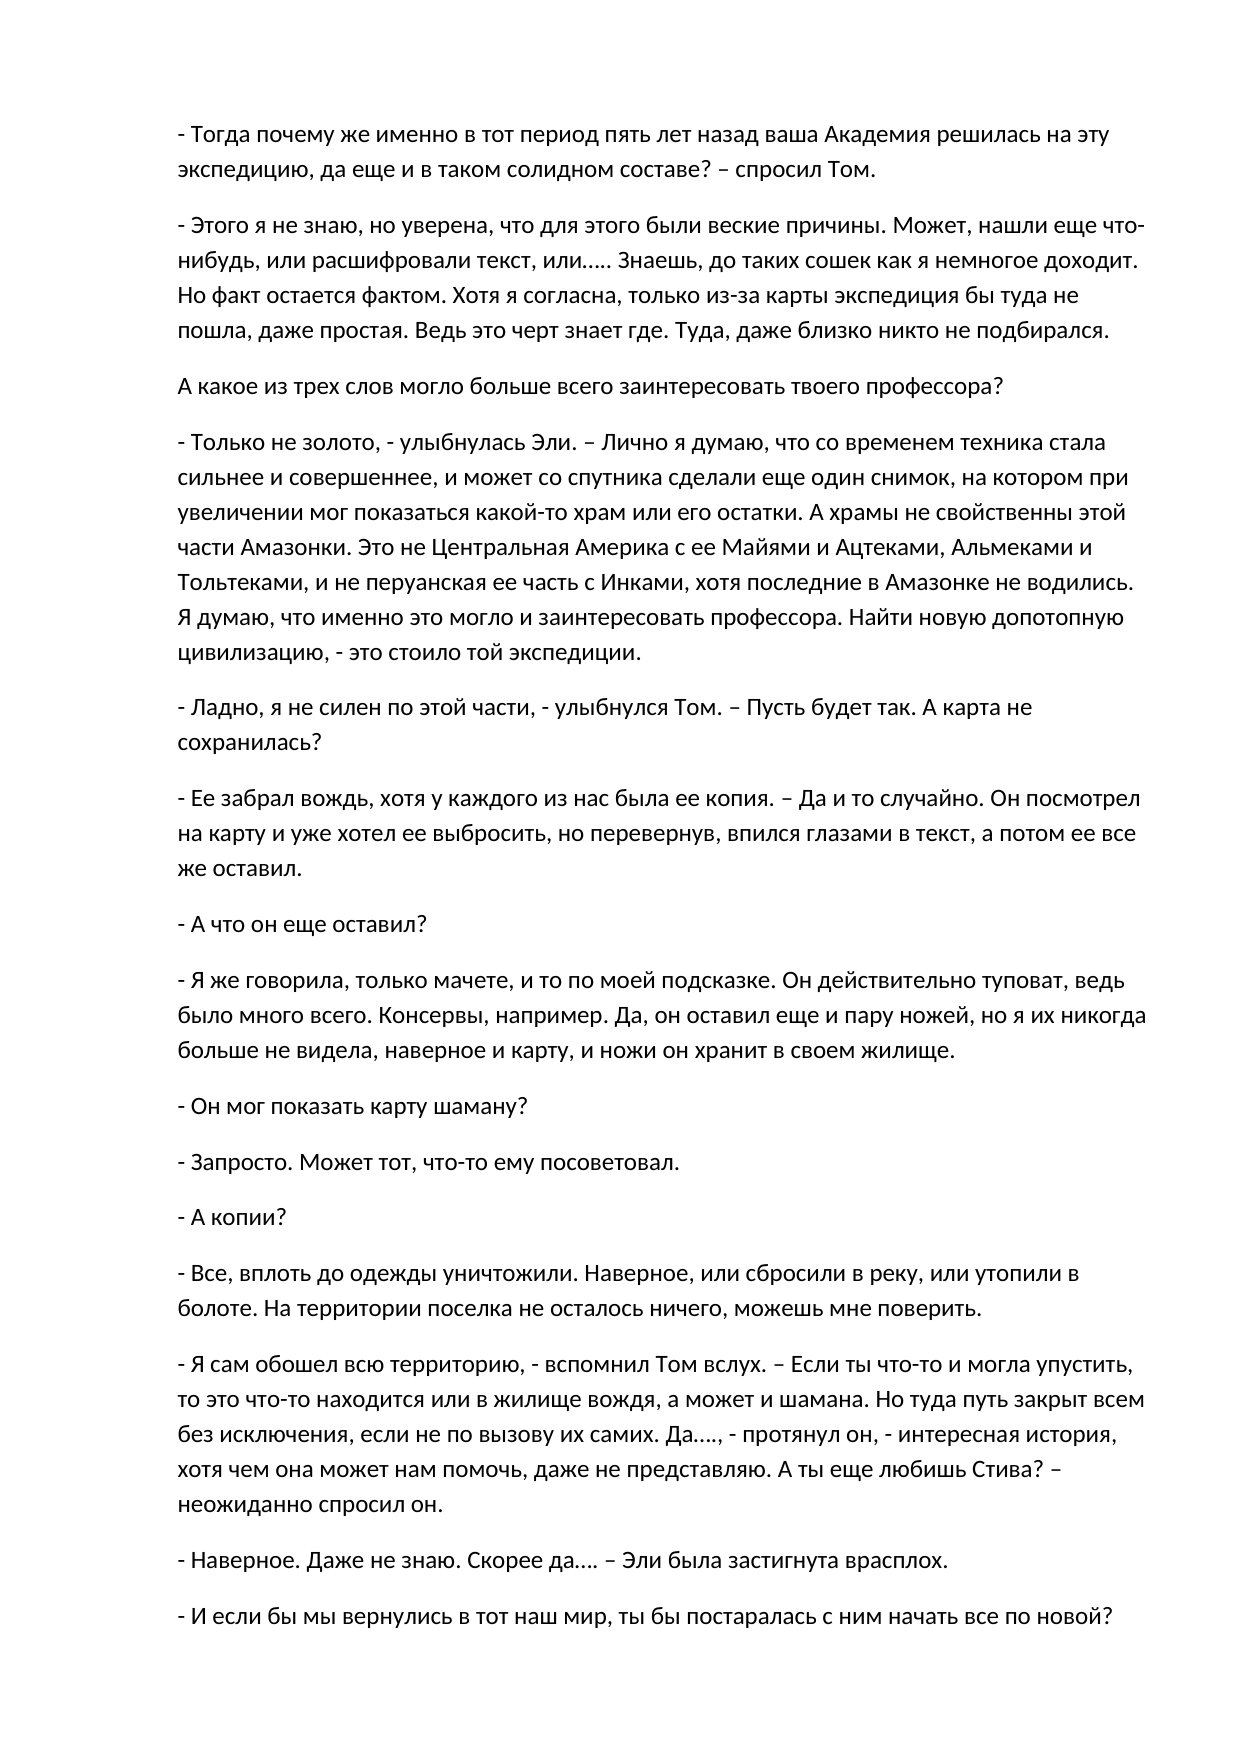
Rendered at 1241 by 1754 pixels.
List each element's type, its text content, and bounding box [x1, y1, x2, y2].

text - Я же говорила, только мачете, и то по моей подсказке. Он действительно туповат, ведь было много всего. Консервы, например. Да, он оставил еще и пару ножей, но я их никогда больше не видела, наверное и карту, и ножи он хранит в своем жилище. [177, 964, 1152, 1064]
text - Этого я не знаю, но уверена, что для этого были веские причины. Может, нашли еще что-нибудь, или расшифровали текст, или….. Знаешь, до таких сошек как я немногое доходит. Но факт остается фактом. Хотя я согласна, только из-за карты экспедиция бы туда не пошла, даже простая. Ведь это черт знает где. Туда, даже близко никто не подбирался. [177, 209, 1152, 344]
text - А что он еще оставил? [177, 908, 1152, 939]
text - Он мог показать карту шаману? [177, 1090, 1152, 1120]
text - А копии? [177, 1201, 1152, 1232]
text - Я сам обошел всю территорию, - вспомнил Том вслух. – Если ты что-то и могла упустить, то это что-то находится или в жилище вождя, а может и шамана. Но туда путь закрыт всем без исключения, если не по вызову их самих. Да…., - протянул он, - интересная история, хотя чем она может нам помочь, даже не представляю. А ты еще любишь Стива? – неожиданно спросил он. [177, 1348, 1152, 1519]
text - Ее забрал вождь, хотя у каждого из нас была ее копия. – Да и то случайно. Он посмотрел на карту и уже хотел ее выбросить, но перевернув, впился глазами в текст, а потом ее все же оставил. [177, 782, 1152, 883]
text - Ладно, я не силен по этой части, - улыбнулся Том. – Пусть будет так. А карта не сохранилась? [177, 691, 1152, 757]
text - Наверное. Даже не знаю. Скорее да…. – Эли была застигнута врасплох. [177, 1544, 1152, 1574]
text - Тогда почему же именно в тот период пять лет назад ваша Академия решилась на эту экспедицию, да еще и в таком солидном составе? – спросил Том. [177, 118, 1152, 184]
text - Запросто. Может тот, что-то ему посоветовал. [177, 1146, 1152, 1176]
text - Только не золото, - улыбнулась Эли. – Лично я думаю, что со временем техника стала сильнее и совершеннее, и может со спутника сделали еще один снимок, на котором при увеличении мог показаться какой-то храм или его остатки. А храмы не свойственны этой части Амазонки. Это не Центральная Америка с ее Майями и Ацтеками, Альмеками и Тольтеками, и не перуанская ее часть с Инками, хотя последние в Амазонке не водились. Я думаю, что именно это могло и заинтересовать профессора. Найти новую допотопную цивилизацию, - это стоило той экспедиции. [177, 426, 1152, 666]
text - Все, вплоть до одежды уничтожили. Наверное, или сбросили в реку, или утопили в болоте. На территории поселка не осталось ничего, можешь мне поверить. [177, 1257, 1152, 1323]
text - И если бы мы вернулись в тот наш мир, ты бы постаралась с ним начать все по новой? [177, 1600, 1152, 1630]
text А какое из трех слов могло больше всего заинтересовать твоего профессора? [177, 370, 1152, 400]
